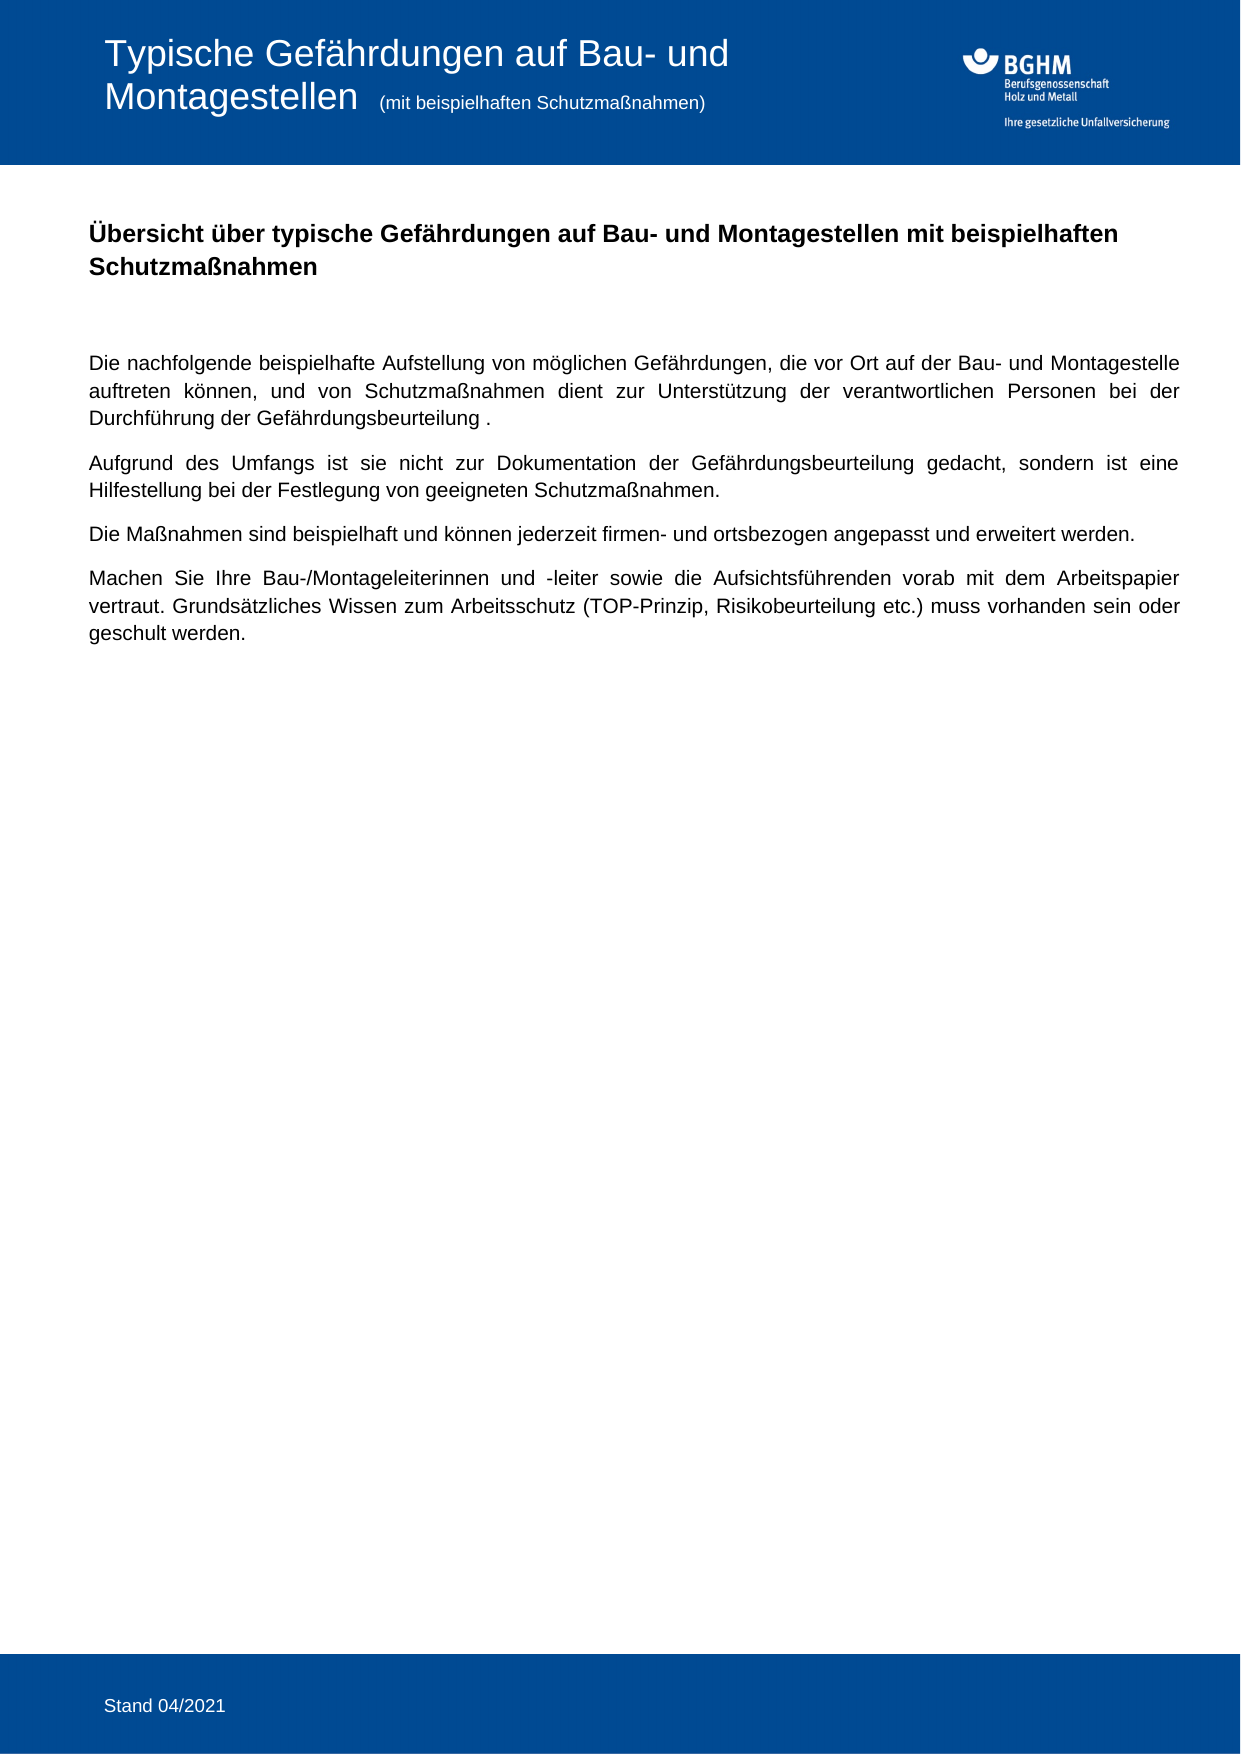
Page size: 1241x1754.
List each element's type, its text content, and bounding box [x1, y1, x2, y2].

text Übersicht über typische Gefährdungen auf Bau- und Montagestellen mit beispielhaften Schutzmaßnahmen [89, 219, 1181, 281]
text Aufgrund des Umfangs ist sie nicht zur Dokumentation der Gefährdungsbeurteilung gedacht, sondern ist eine Hilfestellung bei der Festlegung von geeigneten Schutzmaßnahmen. [89, 450, 1181, 502]
picture [0, 0, 1241, 165]
text Machen Sie Ihre Bau-/Montageleiterinnen und -leiter sowie die Aufsichtsführenden vorab mit dem Arbeitspapier vertraut. Grundsätzliches Wissen zum Arbeitsschutz (TOP-Prinzip, Risikobeurteilung etc.) muss vorhanden sein oder geschult werden. [89, 566, 1181, 645]
text Die Maßnahmen sind beispielhaft und können jederzeit firmen- und ortsbezogen angepasst und erweitert werden. [89, 522, 1181, 546]
picture [0, 1654, 1241, 1754]
text Die nachfolgende beispielhafte Aufstellung von möglichen Gefährdungen, die vor Ort auf der Bau- und Montagestelle auftreten können, und von Schutzmaßnahmen dient zur Unterstützung der verantwortlichen Personen bei der Durchführung der Gefährdungsbeurteilung . [89, 351, 1181, 430]
